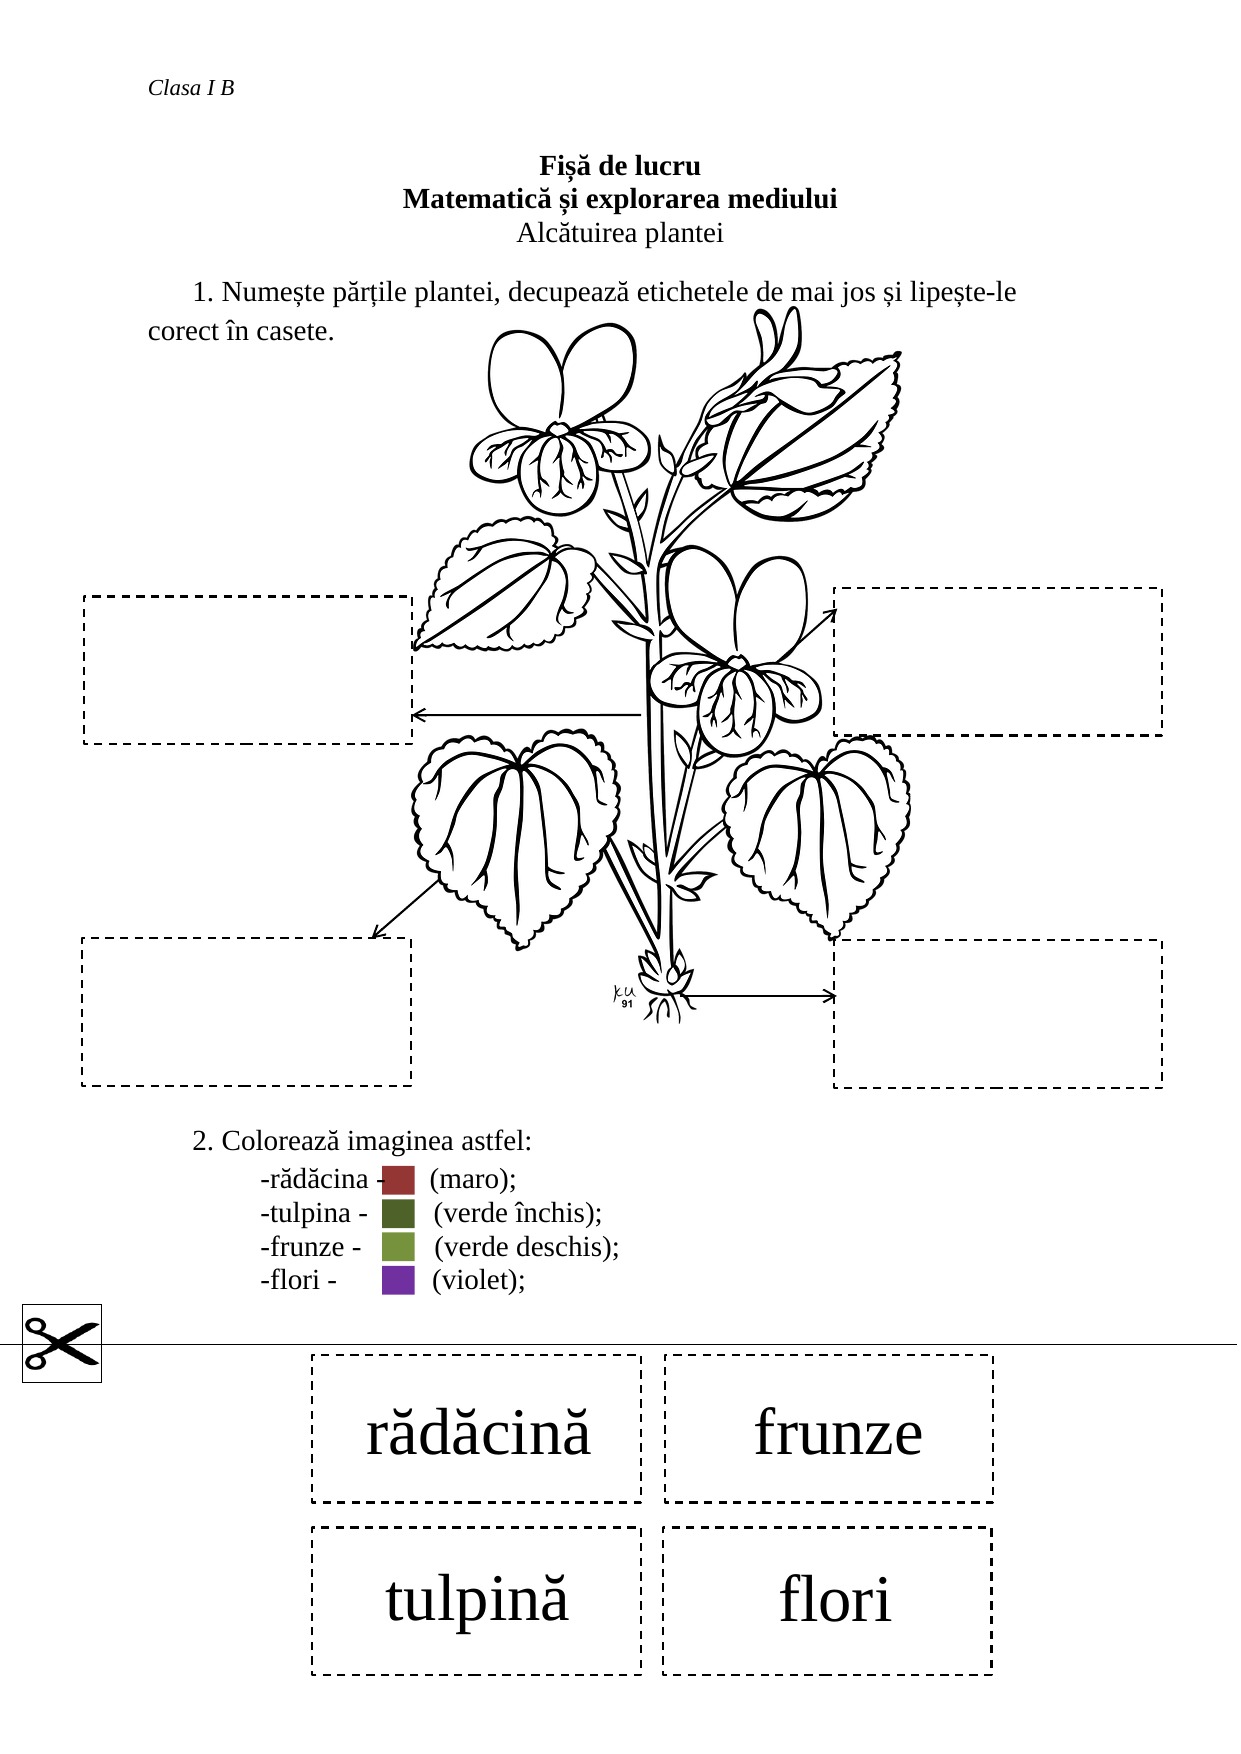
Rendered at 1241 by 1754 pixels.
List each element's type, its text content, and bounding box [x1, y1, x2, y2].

text Matematică și explorarea mediului [148, 181, 1093, 215]
list -rădăcina - (maro); [260, 1162, 1093, 1195]
picture [411, 346, 911, 1024]
picture [23, 1345, 101, 1382]
list Numește părțile plantei, decupează etichetele de mai jos și lipește-le corect în casete. [148, 274, 1093, 346]
list -frunze - (verde deschis); [260, 1229, 1093, 1262]
text Fișă de lucru [148, 148, 1093, 181]
text Alcătuirea plantei [148, 215, 1093, 248]
picture [23, 1305, 101, 1344]
list -tulpina - (verde închis); [260, 1195, 1093, 1229]
list Colorează imaginea astfel: [192, 1123, 1093, 1157]
list -flori - (violet); [260, 1262, 1093, 1296]
